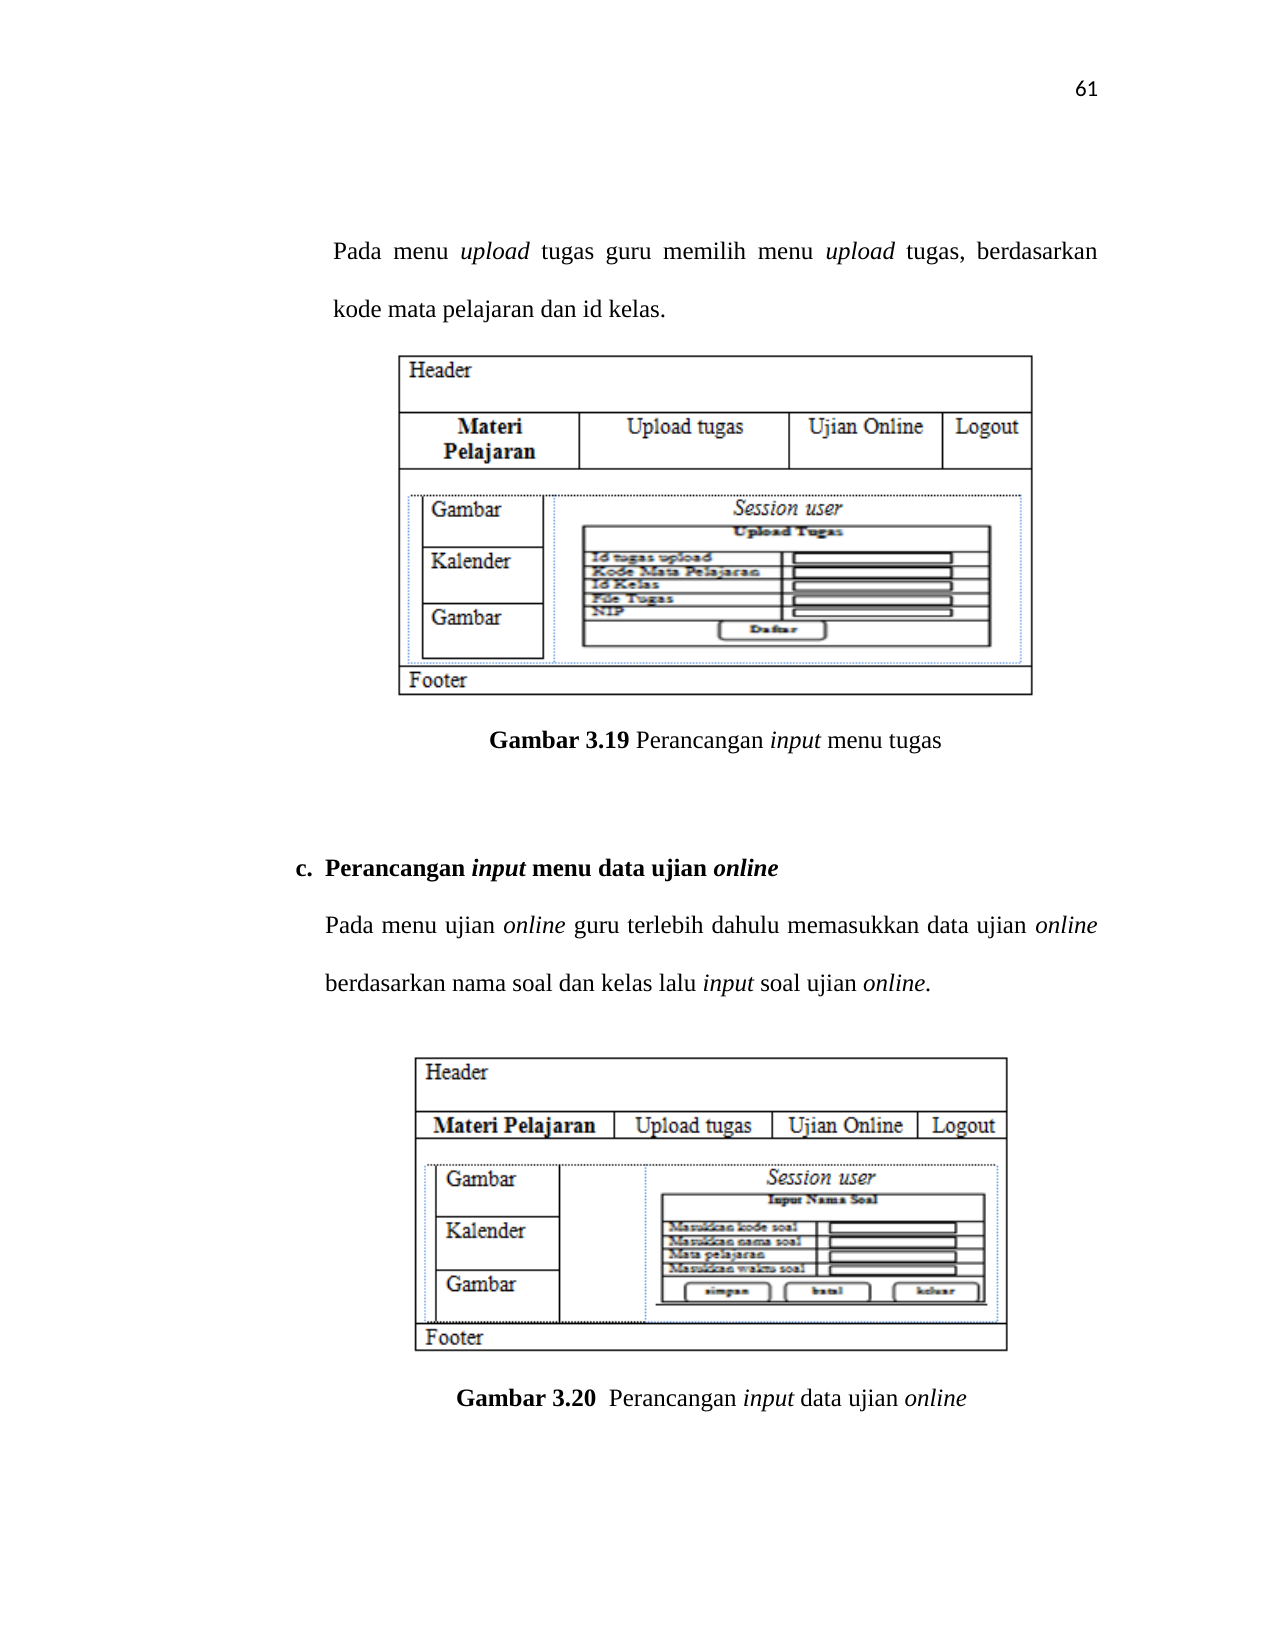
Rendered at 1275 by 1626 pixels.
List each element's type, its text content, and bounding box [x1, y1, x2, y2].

list Gambar 3.20 Perancangan input data ujian online [325, 1383, 1098, 1412]
list Pada menu upload tugas guru memilih menu upload tugas, berdasarkan kode mata pelajaran dan id kelas. [333, 236, 1098, 322]
picture [412, 1053, 1011, 1356]
list Perancangan input menu data ujian online [295, 853, 1098, 881]
list Gambar 3.19 Perancangan input menu tugas [333, 725, 1098, 753]
picture [394, 351, 1036, 697]
list Pada menu ujian online guru terlebih dahulu memasukkan data ujian online berdasarkan nama soal dan kelas lalu input soal ujian online. [325, 910, 1098, 996]
